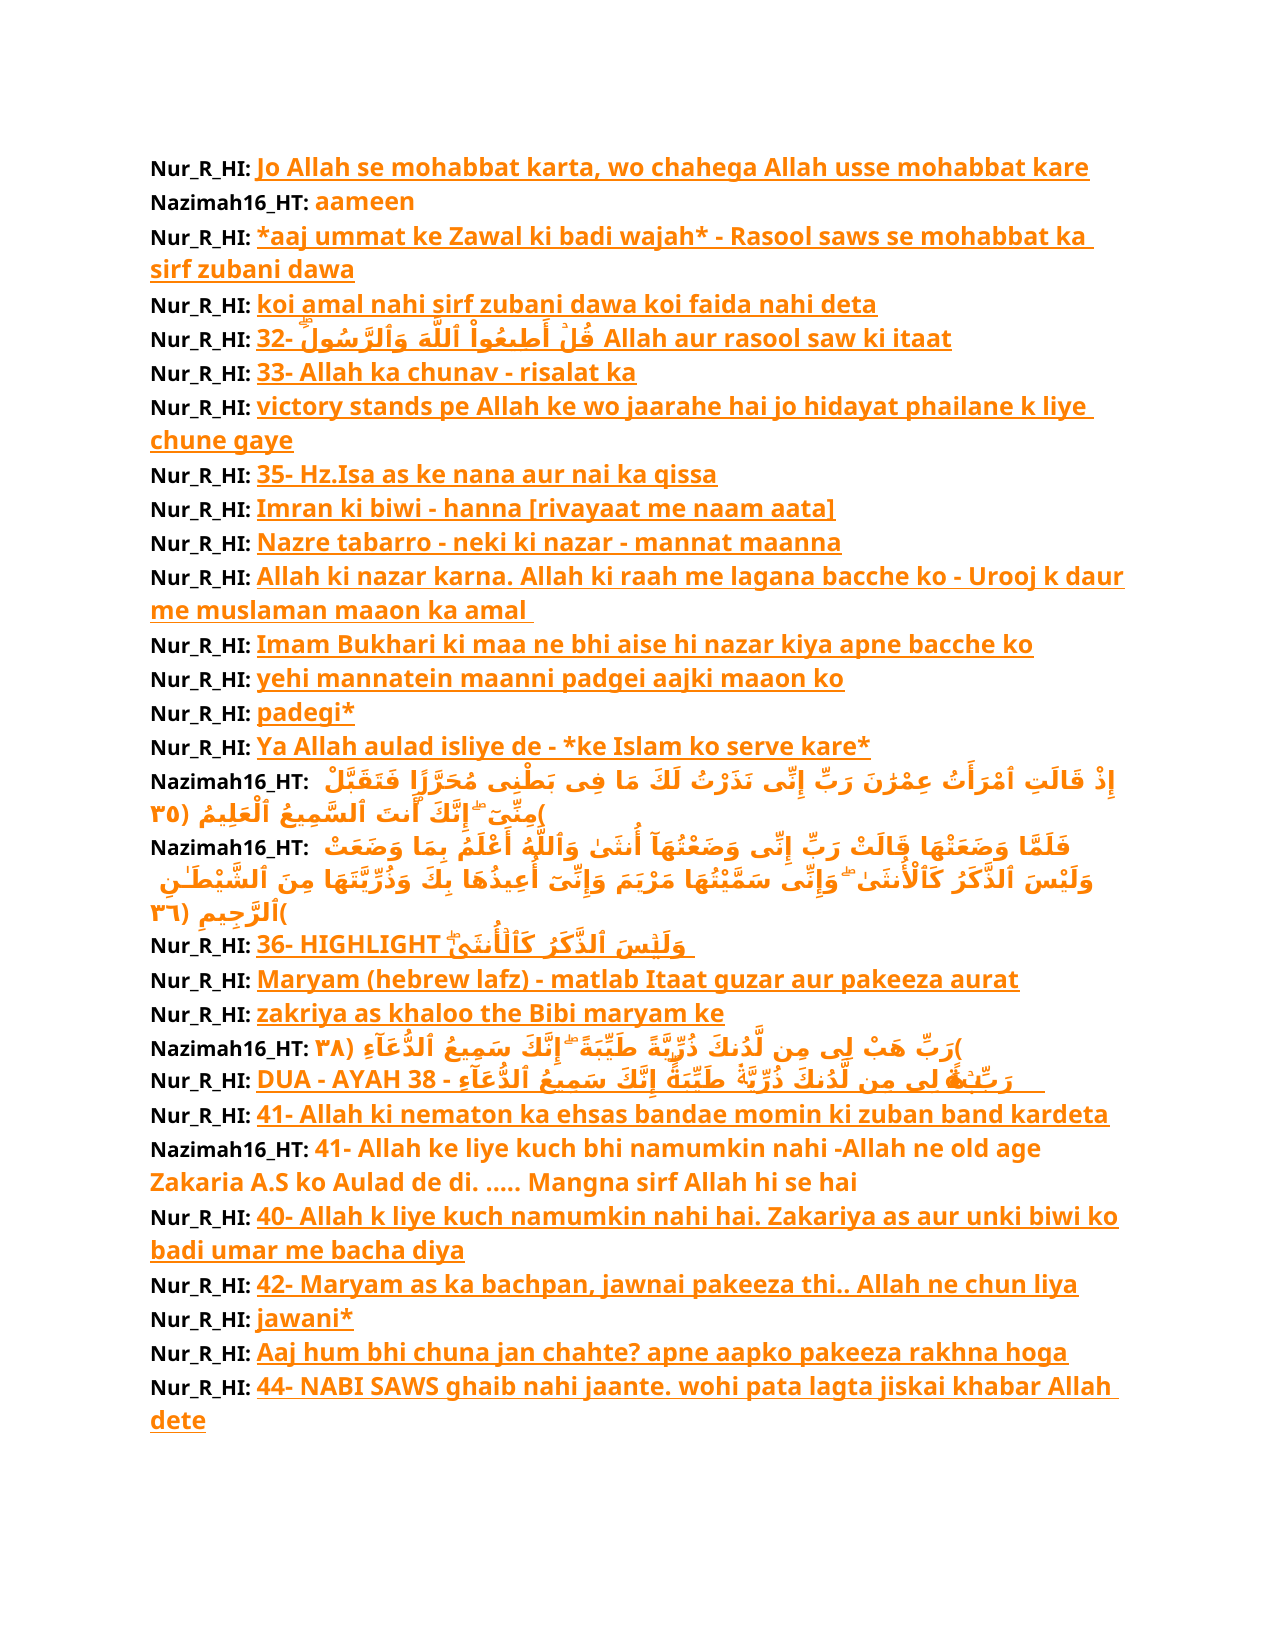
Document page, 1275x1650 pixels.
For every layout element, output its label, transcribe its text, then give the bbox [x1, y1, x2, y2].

text Nur_R_HI: 36- HIGHLIGHT وَلَيۡسَ ٱلذَّكَرُ كَٱلۡأُنثَىٰ‌ۖ [150, 927, 1125, 961]
text Nur_R_HI: victory stands pe Allah ke wo jaarahe hai jo hidayat phailane k liye chune gaye [150, 388, 1125, 457]
text Nur_R_HI: 42- Maryam as ka bachpan, jawnai pakeeza thi.. Allah ne chun liya [150, 1267, 1125, 1301]
text Nazimah16_HT: aameen [150, 184, 1125, 218]
text Nur_R_HI: Allah ki nazar karna. Allah ki raah me lagana bacche ko - Urooj k daur me muslaman maaon ka amal [150, 559, 1125, 627]
text Nur_R_HI: Imran ki biwi - hanna [rivayaat me naam aata] [150, 491, 1125, 525]
text Nur_R_HI: Jo Allah se mohabbat karta, wo chahega Allah usse mohabbat kare [150, 150, 1125, 184]
text Nur_R_HI: 35- Hz.Isa as ke nana aur nai ka qissa [150, 457, 1125, 491]
text Nur_R_HI: padegi* [150, 695, 1125, 729]
text Nur_R_HI: Ya Allah aulad isliye de - *ke Islam ko serve kare* [150, 729, 1125, 763]
text Nur_R_HI: yehi mannatein maanni padgei aajki maaon ko [150, 661, 1125, 695]
text Nazimah16_HT: 41- Allah ke liye kuch bhi namumkin nahi -Allah ne old age Zakaria A.S ko Aulad de di. ..... Mangna sirf Allah hi se hai [150, 1130, 1125, 1198]
text Nur_R_HI: 44- NABI SAWS ghaib nahi jaante. wohi pata lagta jiskai khabar Allah dete [150, 1369, 1125, 1437]
text Nur_R_HI: 40- Allah k liye kuch namumkin nahi hai. Zakariya as aur unki biwi ko badi umar me bacha diya [150, 1198, 1125, 1267]
text Nur_R_HI: Nazre tabarro - neki ki nazar - mannat maanna [150, 525, 1125, 559]
text Nur_R_HI: 32- قُلۡ أَطِيعُواْ ٱللَّهَ وَٱلرَّسُولَ‌ۖ Allah aur rasool saw ki itaat [150, 320, 1125, 354]
text Nur_R_HI: Imam Bukhari ki maa ne bhi aise hi nazar kiya apne bacche ko [150, 627, 1125, 661]
text Nazimah16_HT: رَ‌بِّ هَبْ لِى مِن لَّدُنكَ ذُرِّ‌يَّةً طَيِّبَةً ۖ إِنَّكَ سَمِيعُ ٱلدُّعَآءِ ﴿٣٨﴾ [150, 1029, 1125, 1062]
text Nazimah16_HT: إِذْ قَالَتِ ٱمْرَ‌أَتُ عِمْرَ‌ٰ‌نَ رَ‌بِّ إِنِّى نَذَرْ‌تُ لَكَ مَا فِى بَطْنِى مُحَرَّ‌رً‌ۭا فَتَقَبَّلْ مِنِّىٓ ۖ إِنَّكَ أَنتَ ٱلسَّمِيعُ ٱلْعَلِيمُ ﴿٣٥﴾ [150, 763, 1125, 829]
text Nur_R_HI: Aaj hum bhi chuna jan chahte? apne aapko pakeeza rakhna hoga [150, 1335, 1125, 1369]
text Nazimah16_HT: فَلَمَّا وَضَعَتْهَا قَالَتْ رَ‌بِّ إِنِّى وَضَعْتُهَآ أُنثَىٰ وَٱللَّهُ أَعْلَمُ بِمَا وَضَعَتْ وَلَيْسَ ٱلذَّكَرُ‌ كَٱلْأُنثَىٰ ۖ وَإِنِّى سَمَّيْتُهَا مَرْ‌يَمَ وَإِنِّىٓ أُعِيذُهَا بِكَ وَذُرِّ‌يَّتَهَا مِنَ ٱلشَّيْطَـٰنِ ٱلرَّ‌جِيمِ ﴿٣٦﴾ [150, 829, 1125, 927]
text Nur_R_HI: 41- Allah ki nematon ka ehsas bandae momin ki zuban band kardeta [150, 1096, 1125, 1130]
text Nur_R_HI: jawani* [150, 1301, 1125, 1335]
text Nur_R_HI: *aaj ummat ke Zawal ki badi wajah* - Rasool saws se mohabbat ka sirf zubani dawa [150, 218, 1125, 286]
text Nur_R_HI: Maryam (hebrew lafz) - matlab Itaat guzar aur pakeeza aurat [150, 961, 1125, 995]
text Nur_R_HI: koi amal nahi sirf zubani dawa koi faida nahi deta [150, 286, 1125, 320]
text Nur_R_HI: zakriya as khaloo the Bibi maryam ke [150, 995, 1125, 1029]
text Nur_R_HI: DUA - AYAH 38 - رَبِّ هَبۡ لِى مِن لَّدُنكَ ذُرِّيَّةً۬ طَيِّبَةً‌ۖ إِنَّكَ سَمِيعُ ٱلدُّعَآءِ [150, 1062, 1125, 1096]
text Nur_R_HI: 33- Allah ka chunav - risalat ka [150, 354, 1125, 388]
